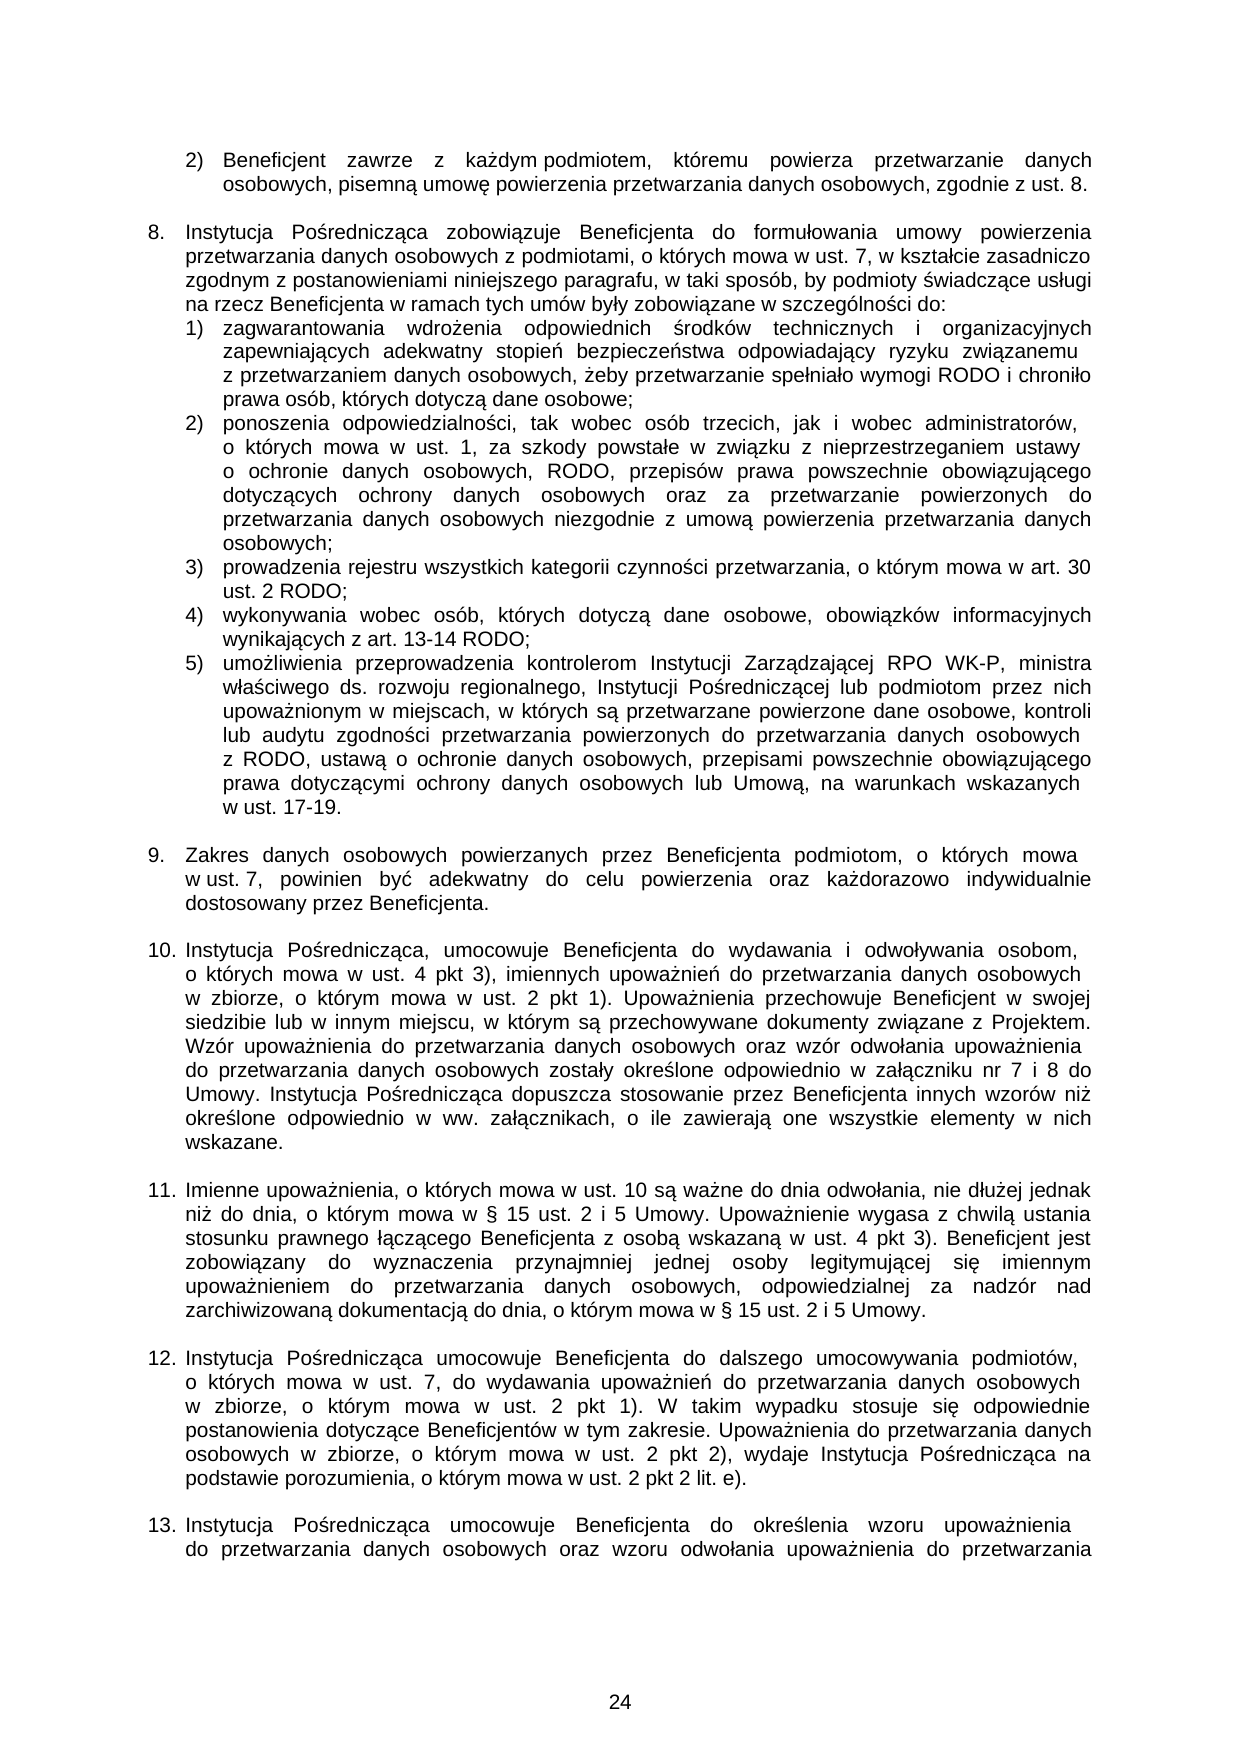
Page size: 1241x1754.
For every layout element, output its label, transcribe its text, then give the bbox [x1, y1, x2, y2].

list Instytucja Pośrednicząca umocowuje Beneficjenta do dalszego umocowywania podmiotów, o których mowa w ust. 7, do wydawania upoważnień do przetwarzania danych osobowych w zbiorze, o którym mowa w ust. 2 pkt 1). W takim wypadku stosuje się odpowiednie postanowienia dotyczące Beneficjentów w tym zakresie. Upoważnienia do przetwarzania danych osobowych w zbiorze, o którym mowa w ust. 2 pkt 2), wydaje Instytucja Pośrednicząca na podstawie porozumienia, o którym mowa w ust. 2 pkt 2 lit. e). [148, 1346, 1092, 1489]
list Beneficjent zawrze z każdym podmiotem, któremu powierza przetwarzanie danych osobowych, pisemną umowę powierzenia przetwarzania danych osobowych, zgodnie z ust. 8. [185, 148, 1092, 196]
list ponoszenia odpowiedzialności, tak wobec osób trzecich, jak i wobec administratorów, o których mowa w ust. 1, za szkody powstałe w związku z nieprzestrzeganiem ustawy o ochronie danych osobowych, RODO, przepisów prawa powszechnie obowiązującego dotyczących ochrony danych osobowych oraz za przetwarzanie powierzonych do przetwarzania danych osobowych niezgodnie z umową powierzenia przetwarzania danych osobowych; [185, 411, 1092, 555]
list Instytucja Pośrednicząca, umocowuje Beneficjenta do wydawania i odwoływania osobom, o których mowa w ust. 4 pkt 3), imiennych upoważnień do przetwarzania danych osobowych w zbiorze, o którym mowa w ust. 2 pkt 1). Upoważnienia przechowuje Beneficjent w swojej siedzibie lub w innym miejscu, w którym są przechowywane dokumenty związane z Projektem. Wzór upoważnienia do przetwarzania danych osobowych oraz wzór odwołania upoważnienia do przetwarzania danych osobowych zostały określone odpowiednio w załączniku nr 7 i 8 do Umowy. Instytucja Pośrednicząca dopuszcza stosowanie przez Beneficjenta innych wzorów niż określone odpowiednio w ww. załącznikach, o ile zawierają one wszystkie elementy w nich wskazane. [148, 938, 1092, 1154]
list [148, 1513, 1092, 1561]
list Imienne upoważnienia, o których mowa w ust. 10 są ważne do dnia odwołania, nie dłużej jednak niż do dnia, o którym mowa w § 15 ust. 2 i 5 Umowy. Upoważnienie wygasa z chwilą ustania stosunku prawnego łączącego Beneficjenta z osobą wskazaną w ust. 4 pkt 3). Beneficjent jest zobowiązany do wyznaczenia przynajmniej jednej osoby legitymującej się imiennym upoważnieniem do przetwarzania danych osobowych, odpowiedzialnej za nadzór nad zarchiwizowaną dokumentacją do dnia, o którym mowa w § 15 ust. 2 i 5 Umowy. [148, 1178, 1092, 1322]
list Zakres danych osobowych powierzanych przez Beneficjenta podmiotom, o których mowa w ust. 7, powinien być adekwatny do celu powierzenia oraz każdorazowo indywidualnie dostosowany przez Beneficjenta. [148, 842, 1092, 914]
list wykonywania wobec osób, których dotyczą dane osobowe, obowiązków informacyjnych wynikających z art. 13-14 RODO; [185, 603, 1092, 651]
list prowadzenia rejestru wszystkich kategorii czynności przetwarzania, o którym mowa w art. 30 ust. 2 RODO; [185, 555, 1092, 603]
list zagwarantowania wdrożenia odpowiednich środków technicznych i organizacyjnych zapewniających adekwatny stopień bezpieczeństwa odpowiadający ryzyku związanemu z przetwarzaniem danych osobowych, żeby przetwarzanie spełniało wymogi RODO i chroniło prawa osób, których dotyczą dane osobowe; [185, 315, 1092, 411]
list umożliwienia przeprowadzenia kontrolerom Instytucji Zarządzającej RPO WK-P, ministra właściwego ds. rozwoju regionalnego, Instytucji Pośredniczącej lub podmiotom przez nich upoważnionym w miejscach, w których są przetwarzane powierzone dane osobowe, kontroli lub audytu zgodności przetwarzania powierzonych do przetwarzania danych osobowych z RODO, ustawą o ochronie danych osobowych, przepisami powszechnie obowiązującego prawa dotyczącymi ochrony danych osobowych lub Umową, na warunkach wskazanych w ust. 17-19. [185, 651, 1092, 818]
list Instytucja Pośrednicząca zobowiązuje Beneficjenta do formułowania umowy powierzenia przetwarzania danych osobowych z podmiotami, o których mowa w ust. 7, w kształcie zasadniczo zgodnym z postanowieniami niniejszego paragrafu, w taki sposób, by podmioty świadczące usługi na rzecz Beneficjenta w ramach tych umów były zobowiązane w szczególności do: [148, 219, 1092, 315]
